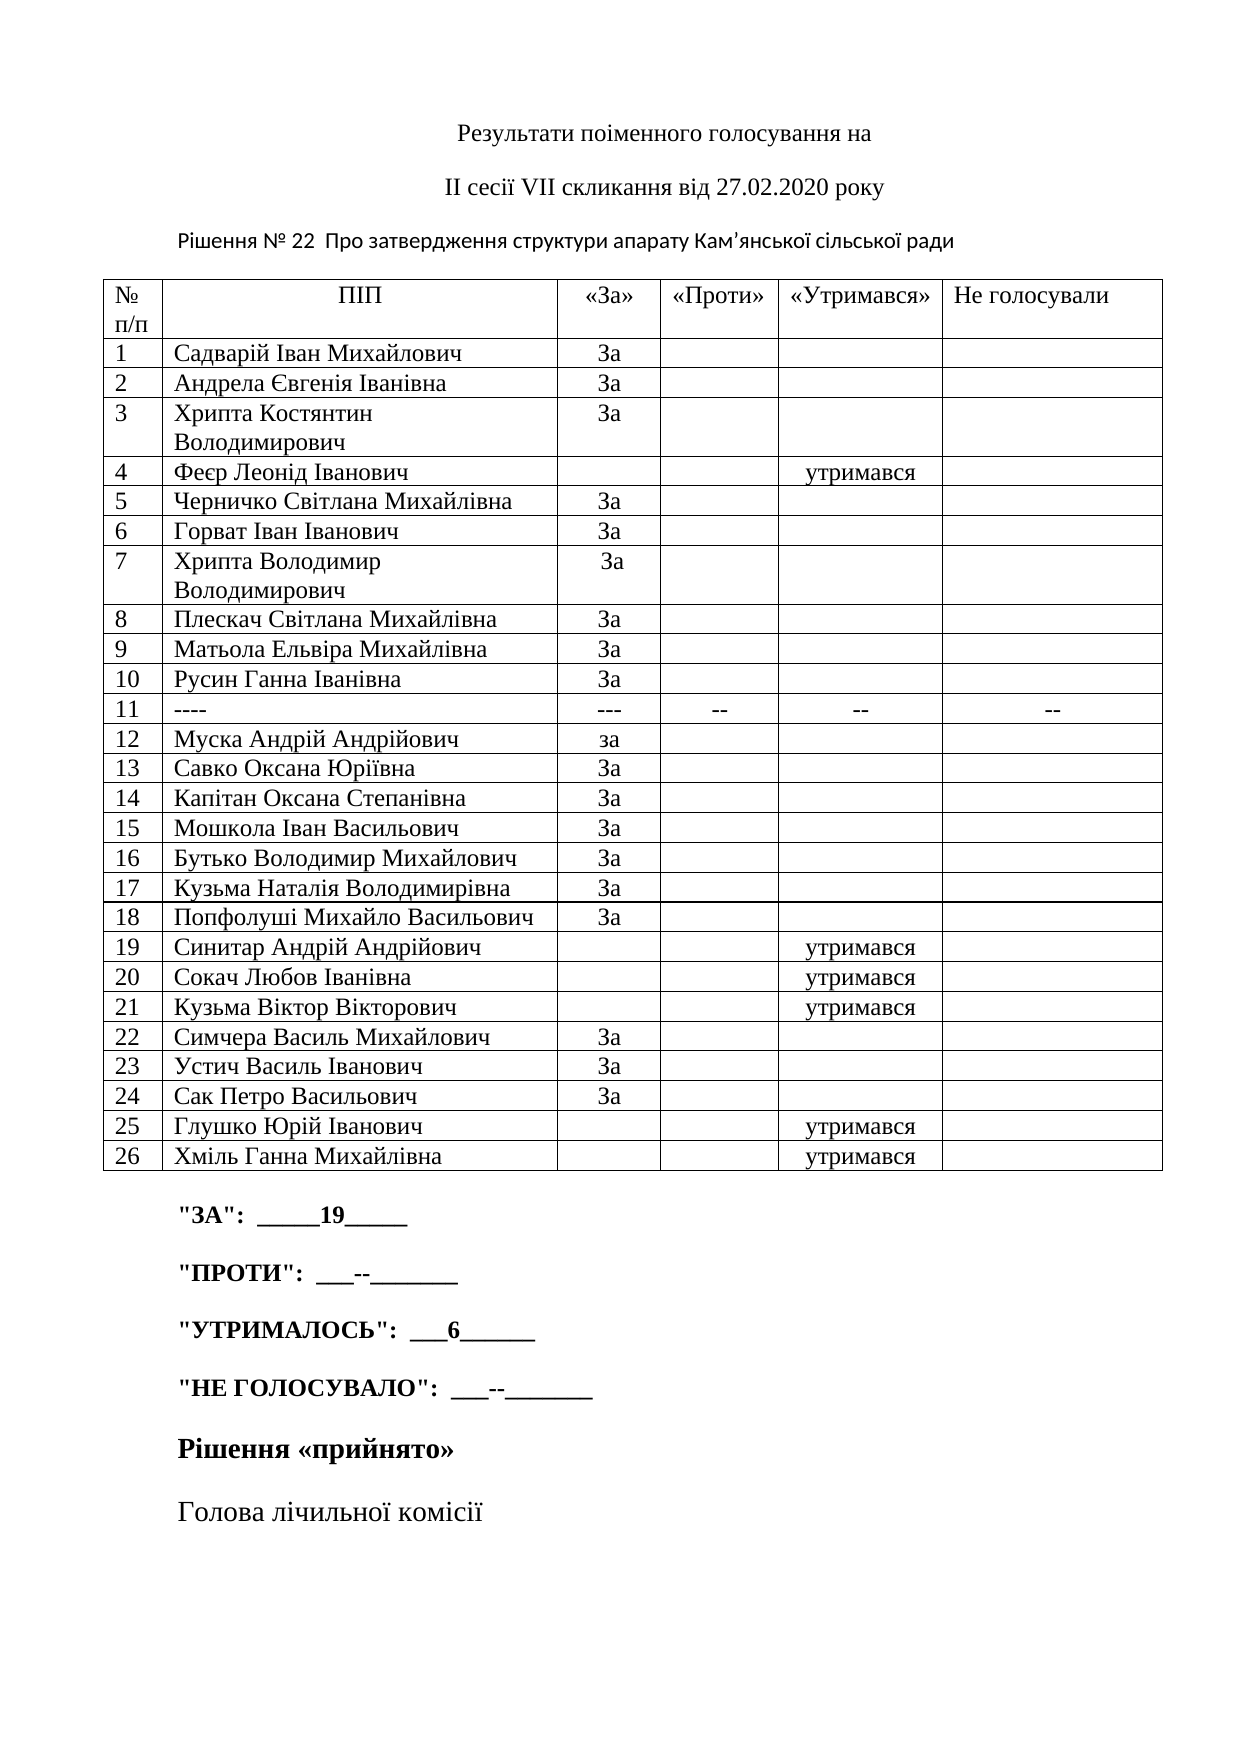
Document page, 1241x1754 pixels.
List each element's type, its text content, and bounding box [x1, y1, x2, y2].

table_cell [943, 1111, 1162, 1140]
text Рішення № 22 Про затвердження структури апарату Кам’янської сільської ради [177, 226, 1152, 254]
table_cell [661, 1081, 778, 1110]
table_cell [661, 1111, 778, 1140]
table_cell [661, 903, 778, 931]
text ІІ сесії VІІ скликання від 27.02.2020 року [177, 172, 1152, 201]
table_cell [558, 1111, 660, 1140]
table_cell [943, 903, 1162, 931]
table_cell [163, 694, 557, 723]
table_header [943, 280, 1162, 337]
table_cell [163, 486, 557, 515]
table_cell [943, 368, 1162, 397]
text "ПРОТИ": ___--_______ [177, 1258, 1152, 1286]
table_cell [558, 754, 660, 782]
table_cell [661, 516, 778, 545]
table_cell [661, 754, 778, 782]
text Рішення «прийнято» [177, 1431, 1152, 1465]
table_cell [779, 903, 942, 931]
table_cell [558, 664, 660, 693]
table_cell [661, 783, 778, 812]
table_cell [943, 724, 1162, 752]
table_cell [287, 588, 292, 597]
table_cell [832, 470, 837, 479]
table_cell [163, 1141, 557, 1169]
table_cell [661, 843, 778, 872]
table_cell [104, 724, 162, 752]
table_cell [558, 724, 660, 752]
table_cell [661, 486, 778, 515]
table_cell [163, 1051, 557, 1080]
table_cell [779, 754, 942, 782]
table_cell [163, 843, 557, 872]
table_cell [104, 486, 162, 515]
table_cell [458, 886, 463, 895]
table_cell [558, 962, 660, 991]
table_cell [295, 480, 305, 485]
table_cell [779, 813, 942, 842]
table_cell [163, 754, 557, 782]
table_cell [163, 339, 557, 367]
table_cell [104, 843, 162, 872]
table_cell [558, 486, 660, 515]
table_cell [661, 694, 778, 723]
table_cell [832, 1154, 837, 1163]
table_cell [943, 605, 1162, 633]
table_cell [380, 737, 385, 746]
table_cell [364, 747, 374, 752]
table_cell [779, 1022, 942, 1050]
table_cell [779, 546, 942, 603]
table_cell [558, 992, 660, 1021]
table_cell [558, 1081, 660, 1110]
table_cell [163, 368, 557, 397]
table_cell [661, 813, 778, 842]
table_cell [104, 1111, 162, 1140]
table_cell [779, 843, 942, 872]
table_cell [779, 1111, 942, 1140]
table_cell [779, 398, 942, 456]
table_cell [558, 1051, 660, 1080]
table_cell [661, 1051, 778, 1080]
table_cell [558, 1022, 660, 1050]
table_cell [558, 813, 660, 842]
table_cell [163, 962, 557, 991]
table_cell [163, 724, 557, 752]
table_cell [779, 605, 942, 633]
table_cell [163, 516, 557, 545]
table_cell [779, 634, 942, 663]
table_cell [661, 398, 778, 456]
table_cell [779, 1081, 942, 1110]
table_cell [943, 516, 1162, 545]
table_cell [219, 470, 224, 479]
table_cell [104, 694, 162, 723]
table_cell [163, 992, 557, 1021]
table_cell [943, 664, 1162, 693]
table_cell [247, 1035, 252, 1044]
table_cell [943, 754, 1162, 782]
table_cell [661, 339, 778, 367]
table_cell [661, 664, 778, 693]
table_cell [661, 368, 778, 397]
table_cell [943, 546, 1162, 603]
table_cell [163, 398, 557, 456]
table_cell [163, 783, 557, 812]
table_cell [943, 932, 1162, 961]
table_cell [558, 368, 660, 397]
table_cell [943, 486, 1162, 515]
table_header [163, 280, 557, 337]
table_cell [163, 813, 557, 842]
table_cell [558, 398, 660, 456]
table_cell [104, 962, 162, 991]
text "ЗА": _____19_____ [177, 1200, 1152, 1228]
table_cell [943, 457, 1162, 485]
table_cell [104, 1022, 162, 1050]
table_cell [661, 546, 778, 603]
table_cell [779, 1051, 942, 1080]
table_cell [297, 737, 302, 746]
text Голова лічильної комісії [177, 1494, 1152, 1528]
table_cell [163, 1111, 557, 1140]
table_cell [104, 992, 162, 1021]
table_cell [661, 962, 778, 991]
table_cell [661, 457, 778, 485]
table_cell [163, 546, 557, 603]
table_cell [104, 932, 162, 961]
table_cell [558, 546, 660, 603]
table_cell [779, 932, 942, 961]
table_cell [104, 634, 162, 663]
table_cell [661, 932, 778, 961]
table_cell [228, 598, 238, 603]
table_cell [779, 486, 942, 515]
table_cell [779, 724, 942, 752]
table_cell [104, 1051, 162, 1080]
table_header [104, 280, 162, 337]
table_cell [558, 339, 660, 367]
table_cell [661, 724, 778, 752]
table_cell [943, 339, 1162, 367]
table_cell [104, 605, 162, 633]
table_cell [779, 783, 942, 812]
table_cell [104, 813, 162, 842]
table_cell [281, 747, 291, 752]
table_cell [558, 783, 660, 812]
text "НЕ ГОЛОСУВАЛО": ___--_______ [177, 1373, 1152, 1402]
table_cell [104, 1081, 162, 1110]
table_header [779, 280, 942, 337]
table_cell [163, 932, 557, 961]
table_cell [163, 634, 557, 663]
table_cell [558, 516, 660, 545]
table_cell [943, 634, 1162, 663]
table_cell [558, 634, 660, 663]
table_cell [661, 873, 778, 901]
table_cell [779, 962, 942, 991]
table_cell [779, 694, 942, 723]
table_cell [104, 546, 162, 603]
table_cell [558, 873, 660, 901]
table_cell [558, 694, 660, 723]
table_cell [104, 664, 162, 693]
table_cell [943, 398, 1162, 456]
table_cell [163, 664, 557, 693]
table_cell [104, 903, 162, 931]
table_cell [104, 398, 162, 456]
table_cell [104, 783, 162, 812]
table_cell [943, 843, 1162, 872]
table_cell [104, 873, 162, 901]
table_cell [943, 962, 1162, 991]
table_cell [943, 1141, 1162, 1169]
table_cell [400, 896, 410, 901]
text Результати поіменного голосування на [177, 118, 1152, 147]
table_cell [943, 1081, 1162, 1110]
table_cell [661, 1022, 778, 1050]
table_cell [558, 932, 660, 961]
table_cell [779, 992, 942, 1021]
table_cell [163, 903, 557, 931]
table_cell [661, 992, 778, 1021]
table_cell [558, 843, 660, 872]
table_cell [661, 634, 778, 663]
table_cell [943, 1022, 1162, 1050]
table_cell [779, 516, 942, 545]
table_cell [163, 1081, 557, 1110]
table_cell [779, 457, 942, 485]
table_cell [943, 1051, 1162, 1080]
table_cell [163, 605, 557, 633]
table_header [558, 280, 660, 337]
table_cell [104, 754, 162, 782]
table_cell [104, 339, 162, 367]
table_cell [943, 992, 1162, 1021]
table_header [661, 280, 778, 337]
text "УТРИМАЛОСЬ": ___6______ [177, 1316, 1152, 1344]
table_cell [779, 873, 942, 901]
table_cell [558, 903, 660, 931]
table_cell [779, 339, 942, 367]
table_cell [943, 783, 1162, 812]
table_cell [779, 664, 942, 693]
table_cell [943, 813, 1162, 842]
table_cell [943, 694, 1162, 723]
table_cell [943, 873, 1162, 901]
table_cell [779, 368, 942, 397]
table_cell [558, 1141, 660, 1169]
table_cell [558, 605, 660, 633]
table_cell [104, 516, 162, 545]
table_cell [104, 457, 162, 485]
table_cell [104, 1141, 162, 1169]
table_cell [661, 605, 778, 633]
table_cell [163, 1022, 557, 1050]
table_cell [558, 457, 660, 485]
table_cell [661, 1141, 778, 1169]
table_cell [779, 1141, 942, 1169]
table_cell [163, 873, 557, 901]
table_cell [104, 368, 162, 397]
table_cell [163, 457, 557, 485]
